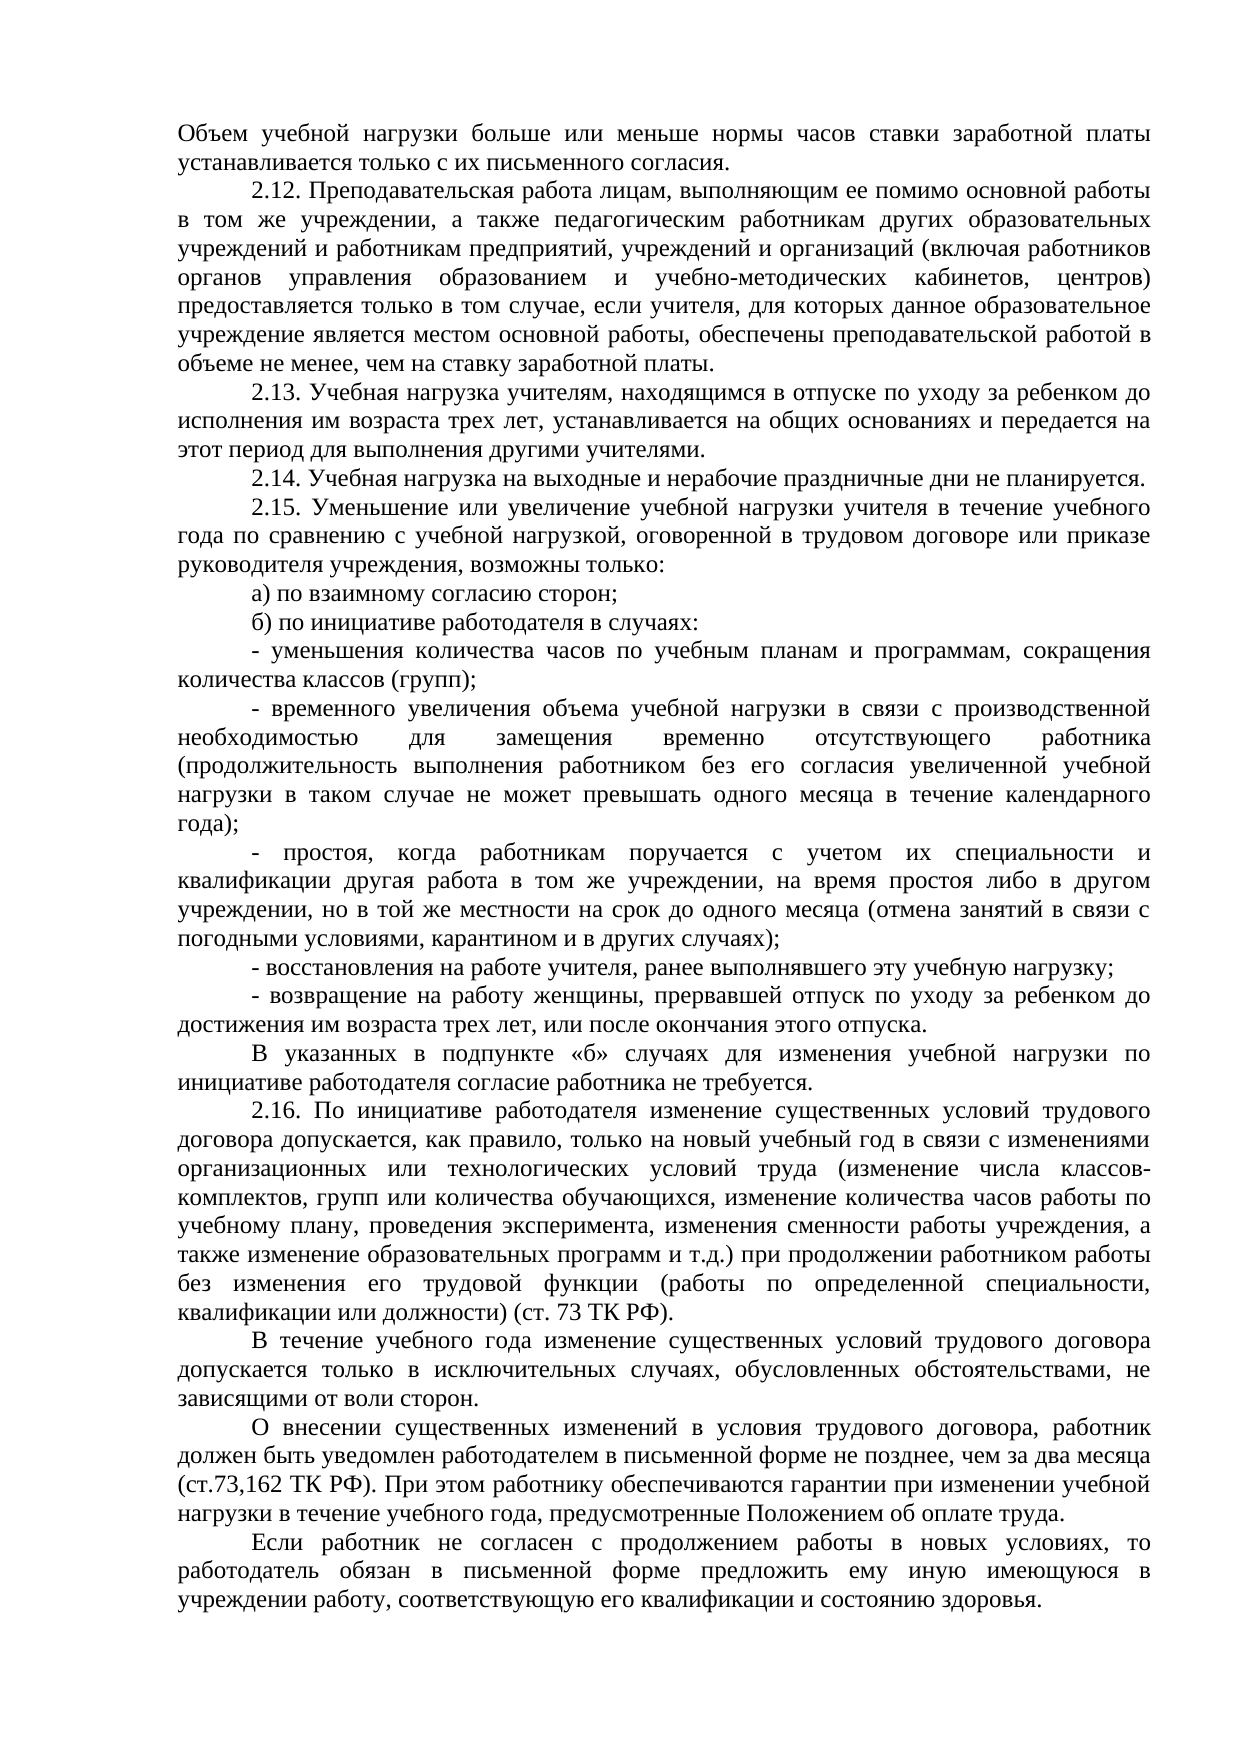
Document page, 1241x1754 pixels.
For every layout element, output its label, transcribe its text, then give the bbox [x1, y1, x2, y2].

text - временного увеличения объема учебной нагрузки в связи с производственной необходимостью для замещения временно отсутствующего работника (продолжительность выполнения работником без его согласия увеличенной учебной нагрузки в таком случае не может превышать одного месяца в течение календарного года); [177, 693, 1152, 837]
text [177, 118, 1152, 176]
text а) по взаимному согласию сторон; [177, 578, 1152, 607]
text В указанных в подпункте «б» случаях для изменения учебной нагрузки по инициативе работодателя согласие работника не требуется. [177, 1038, 1152, 1096]
text - возвращение на работу женщины, прервавшей отпуск по уходу за ребенком до достижения им возраста трех лет, или после окончания этого отпуска. [177, 981, 1152, 1038]
text 2.15. Уменьшение или увеличение учебной нагрузки учителя в течение учебного года по сравнению с учебной нагрузкой, оговоренной в трудовом договоре или приказе руководителя учреждения, возможны только: [177, 492, 1152, 578]
text 2.13. Учебная нагрузка учителям, находящимся в отпуске по уходу за ребенком до исполнения им возраста трех лет, устанавливается на общих основаниях и передается на этот период для выполнения другими учителями. [177, 377, 1152, 463]
text 2.14. Учебная нагрузка на выходные и нерабочие праздничные дни не планируется. [177, 463, 1152, 492]
text - уменьшения количества часов по учебным планам и программам, сокращения количества классов (групп); [177, 636, 1152, 693]
text О внесении существенных изменений в условия трудового договора, работник должен быть уведомлен работодателем в письменной форме не позднее, чем за два месяца (ст.73,162 ТК РФ). При этом работнику обеспечиваются гарантии при изменении учебной нагрузки в течение учебного года, предусмотренные Положением об оплате труда. [177, 1412, 1152, 1527]
text 2.16. По инициативе работодателя изменение существенных условий трудового договора допускается, как правило, только на новый учебный год в связи с изменениями организационных или технологических условий труда (изменение числа классов-комплектов, групп или количества обучающихся, изменение количества часов работы по учебному плану, проведения эксперимента, изменения сменности работы учреждения, а также изменение образовательных программ и т.д.) при продолжении работником работы без изменения его трудовой функции (работы по определенной специальности, квалификации или должности) (ст. 73 ТК РФ). [177, 1096, 1152, 1326]
text В течение учебного года изменение существенных условий трудового договора допускается только в исключительных случаях, обусловленных обстоятельствами, не зависящими от воли сторон. [177, 1326, 1152, 1412]
text Если работник не согласен с продолжением работы в новых условиях, то работодатель обязан в письменной форме предложить ему иную имеющуюся в учреждении работу, соответствующую его квалификации и состоянию здоровья. [177, 1527, 1152, 1613]
text б) по инициативе работодателя в случаях: [177, 607, 1152, 636]
text 2.12. Преподавательская работа лицам, выполняющим ее помимо основной работы в том же учреждении, а также педагогическим работникам других образовательных учреждений и работникам предприятий, учреждений и организаций (включая работников органов управления образованием и учебно-методических кабинетов, центров) предоставляется только в том случае, если учителя, для которых данное образовательное учреждение является местом основной работы, обеспечены преподавательской работой в объеме не менее, чем на ставку заработной платы. [177, 176, 1152, 377]
text - восстановления на работе учителя, ранее выполнявшего эту учебную нагрузку; [177, 952, 1152, 981]
text - простоя, когда работникам поручается с учетом их специальности и квалификации другая работа в том же учреждении, на время простоя либо в другом учреждении, но в той же местности на срок до одного месяца (отмена занятий в связи с погодными условиями, карантином и в других случаях); [177, 837, 1152, 952]
